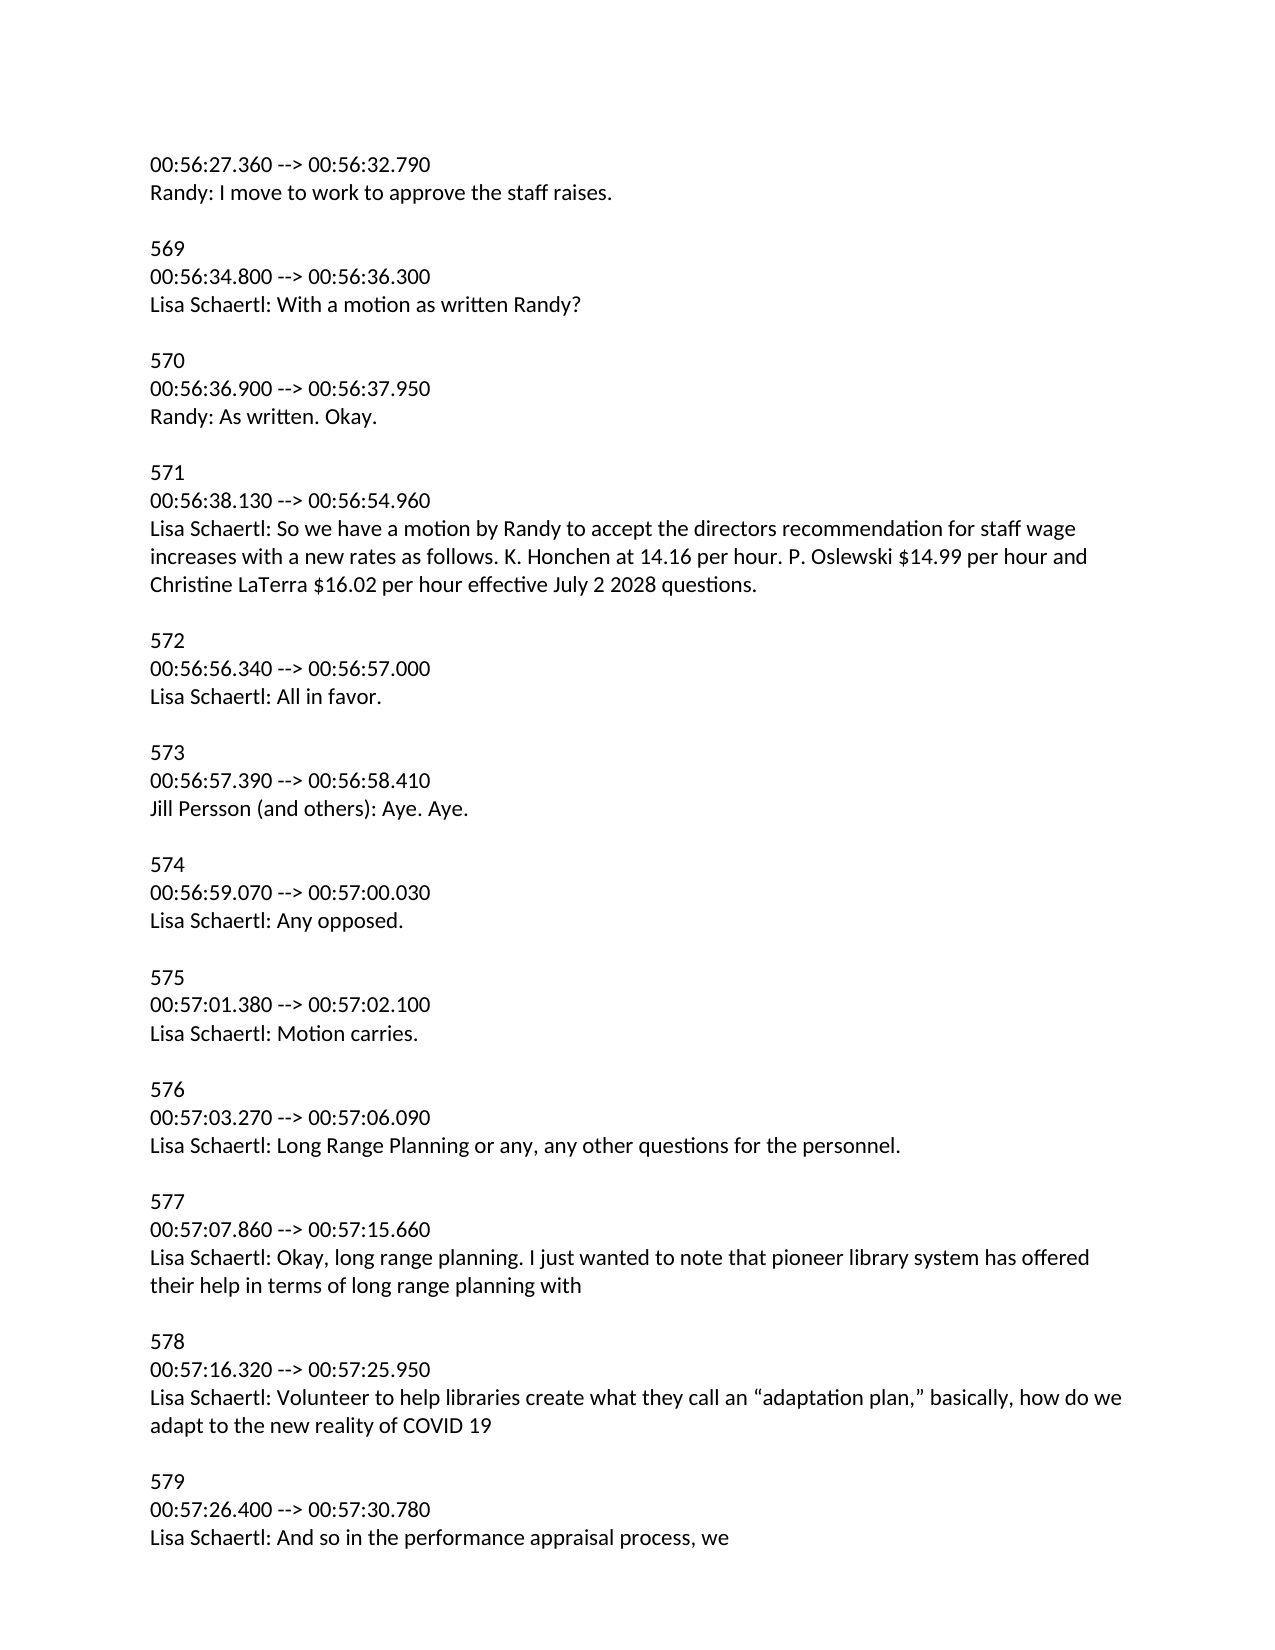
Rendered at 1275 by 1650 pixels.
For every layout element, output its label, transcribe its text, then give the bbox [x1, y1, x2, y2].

text 00:57:07.860 --> 00:57:15.660 [150, 1215, 1125, 1243]
text 577 [150, 1187, 1125, 1215]
text 00:56:36.900 --> 00:56:37.950 [150, 374, 1125, 402]
text 572 [150, 626, 1125, 654]
text Lisa Schaertl: So we have a motion by Randy to accept the directors recommendation for staff wage increases with a new rates as follows. K. Honchen at 14.16 per hour. P. Oslewski $14.99 per hour and Christine LaTerra $16.02 per hour effective July 2 2028 questions. [150, 514, 1125, 598]
text Lisa Schaertl: With a motion as written Randy? [150, 290, 1125, 318]
text Lisa Schaertl: Any opposed. [150, 907, 1125, 934]
text 00:56:38.130 --> 00:56:54.960 [150, 486, 1125, 514]
text 570 [150, 346, 1125, 374]
text Lisa Schaertl: Long Range Planning or any, any other questions for the personnel. [150, 1131, 1125, 1159]
text 575 [150, 963, 1125, 991]
text 00:56:27.360 --> 00:56:32.790 [150, 150, 1125, 178]
text 576 [150, 1075, 1125, 1103]
text 00:57:03.270 --> 00:57:06.090 [150, 1103, 1125, 1131]
text 00:57:16.320 --> 00:57:25.950 [150, 1355, 1125, 1383]
text Lisa Schaertl: Motion carries. [150, 1019, 1125, 1047]
text 00:57:01.380 --> 00:57:02.100 [150, 991, 1125, 1019]
text 573 [150, 738, 1125, 766]
text Lisa Schaertl: Okay, long range planning. I just wanted to note that pioneer library system has offered their help in terms of long range planning with [150, 1243, 1125, 1299]
text Randy: I move to work to approve the staff raises. [150, 178, 1125, 206]
text 00:56:56.340 --> 00:56:57.000 [150, 654, 1125, 682]
text Lisa Schaertl: Volunteer to help libraries create what they call an “adaptation plan,” basically, how do we adapt to the new reality of COVID 19 [150, 1383, 1125, 1439]
text 00:56:57.390 --> 00:56:58.410 [150, 766, 1125, 794]
text 00:57:26.400 --> 00:57:30.780 [150, 1495, 1125, 1523]
text 574 [150, 851, 1125, 878]
text Randy: As written. Okay. [150, 402, 1125, 430]
text 579 [150, 1467, 1125, 1495]
text 569 [150, 234, 1125, 262]
text 00:56:34.800 --> 00:56:36.300 [150, 262, 1125, 290]
text Lisa Schaertl: And so in the performance appraisal process, we [150, 1523, 1125, 1551]
text 00:56:59.070 --> 00:57:00.030 [150, 878, 1125, 907]
text Lisa Schaertl: All in favor. [150, 682, 1125, 710]
text Jill Persson (and others): Aye. Aye. [150, 794, 1125, 822]
text 571 [150, 458, 1125, 486]
text 578 [150, 1327, 1125, 1355]
